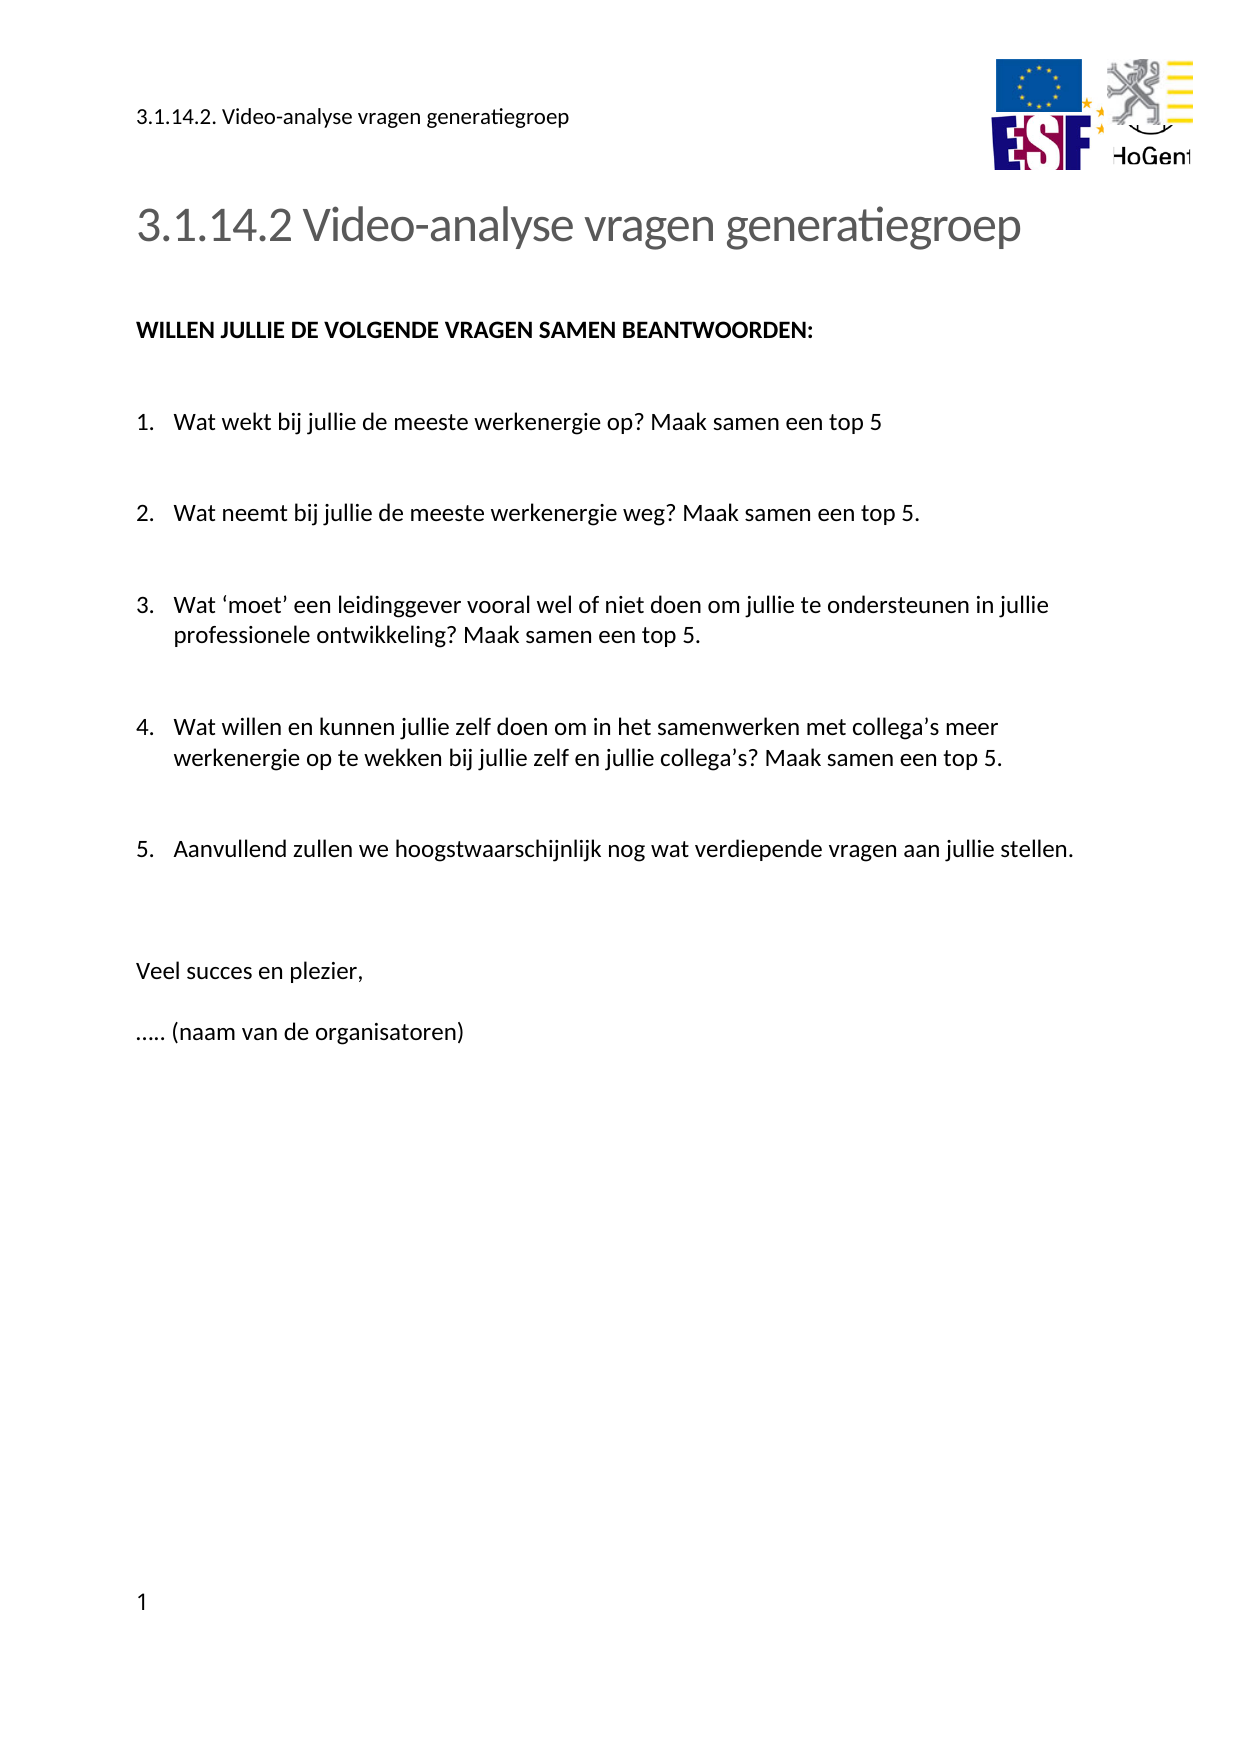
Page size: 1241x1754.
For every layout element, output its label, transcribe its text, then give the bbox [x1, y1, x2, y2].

list Wat willen en kunnen jullie zelf doen om in het samenwerken met collega’s meer werkenergie op te wekken bij jullie zelf en jullie collega’s? Maak samen een top 5. [136, 711, 1116, 772]
list Wat ‘moet’ een leidinggever vooral wel of niet doen om jullie te ondersteunen in jullie professionele ontwikkeling? Maak samen een top 5. [136, 589, 1116, 650]
list Wat wekt bij jullie de meeste werkenergie op? Maak samen een top 5 [136, 406, 1116, 437]
text WILLEN JULLIE DE VOLGENDE VRAGEN SAMEN BEANTWOORDEN: [136, 314, 1116, 345]
list Wat neemt bij jullie de meeste werkenergie weg? Maak samen een top 5. [136, 498, 1116, 528]
text Veel succes en plezier, [136, 955, 1116, 986]
list Aanvullend zullen we hoogstwaarschijnlijk nog wat verdiepende vragen aan jullie stellen. [136, 833, 1116, 864]
picture [1107, 59, 1193, 163]
text 3.1.14.2 Video-analyse vragen generatiegroep [136, 192, 1116, 253]
text ….. (naam van de organisatoren) [136, 1016, 1116, 1047]
picture [991, 59, 1104, 170]
